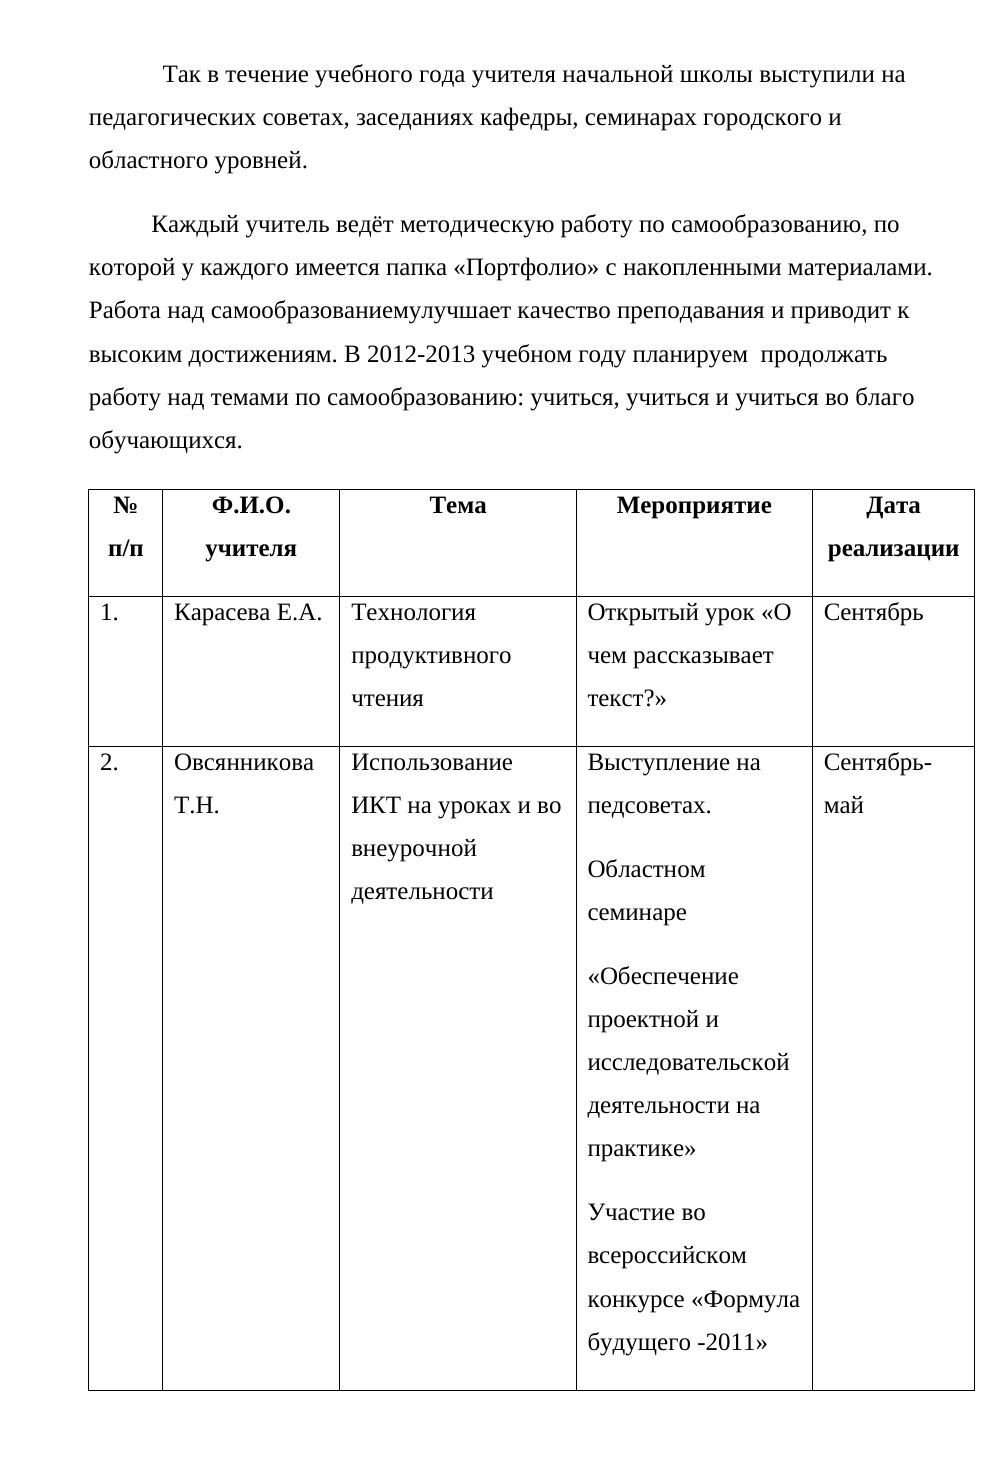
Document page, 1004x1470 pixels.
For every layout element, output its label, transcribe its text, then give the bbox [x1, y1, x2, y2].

table_header № п/п [89, 490, 162, 596]
table_cell Открытый урок «О чем рассказывает текст?» [577, 597, 812, 746]
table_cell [340, 747, 576, 1389]
table_cell 2. [89, 747, 162, 1389]
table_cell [577, 747, 812, 1389]
table_cell 1. [89, 597, 162, 746]
table_cell Сентябрь-май [813, 747, 974, 1389]
table_header Мероприятие [577, 490, 812, 596]
table_header Ф.И.О. учителя [163, 490, 339, 596]
table_cell Карасева Е.А. [163, 597, 339, 746]
text Так в течение учебного года учителя начальной школы выступили на педагогических советах, заседаниях кафедры, семинарах городского и областного уровней. [89, 59, 945, 174]
table_header Тема [340, 490, 576, 596]
table_cell Овсянникова Т.Н. [163, 747, 339, 1389]
text Каждый учитель ведёт методическую работу по самообразованию, по которой у каждого имеется папка «Портфолио» с накопленными материалами. Работа над самообразованиемулучшает качество преподавания и приводит к высоким достижениям. В 2012-2013 учебном году планируем продолжать работу над темами по самообразованию: учиться, учиться и учиться во благо обучающихся. [89, 209, 945, 454]
table_header Дата реализации [813, 490, 974, 596]
table_cell Сентябрь [813, 597, 974, 746]
table_cell Технология продуктивного чтения [340, 597, 576, 746]
